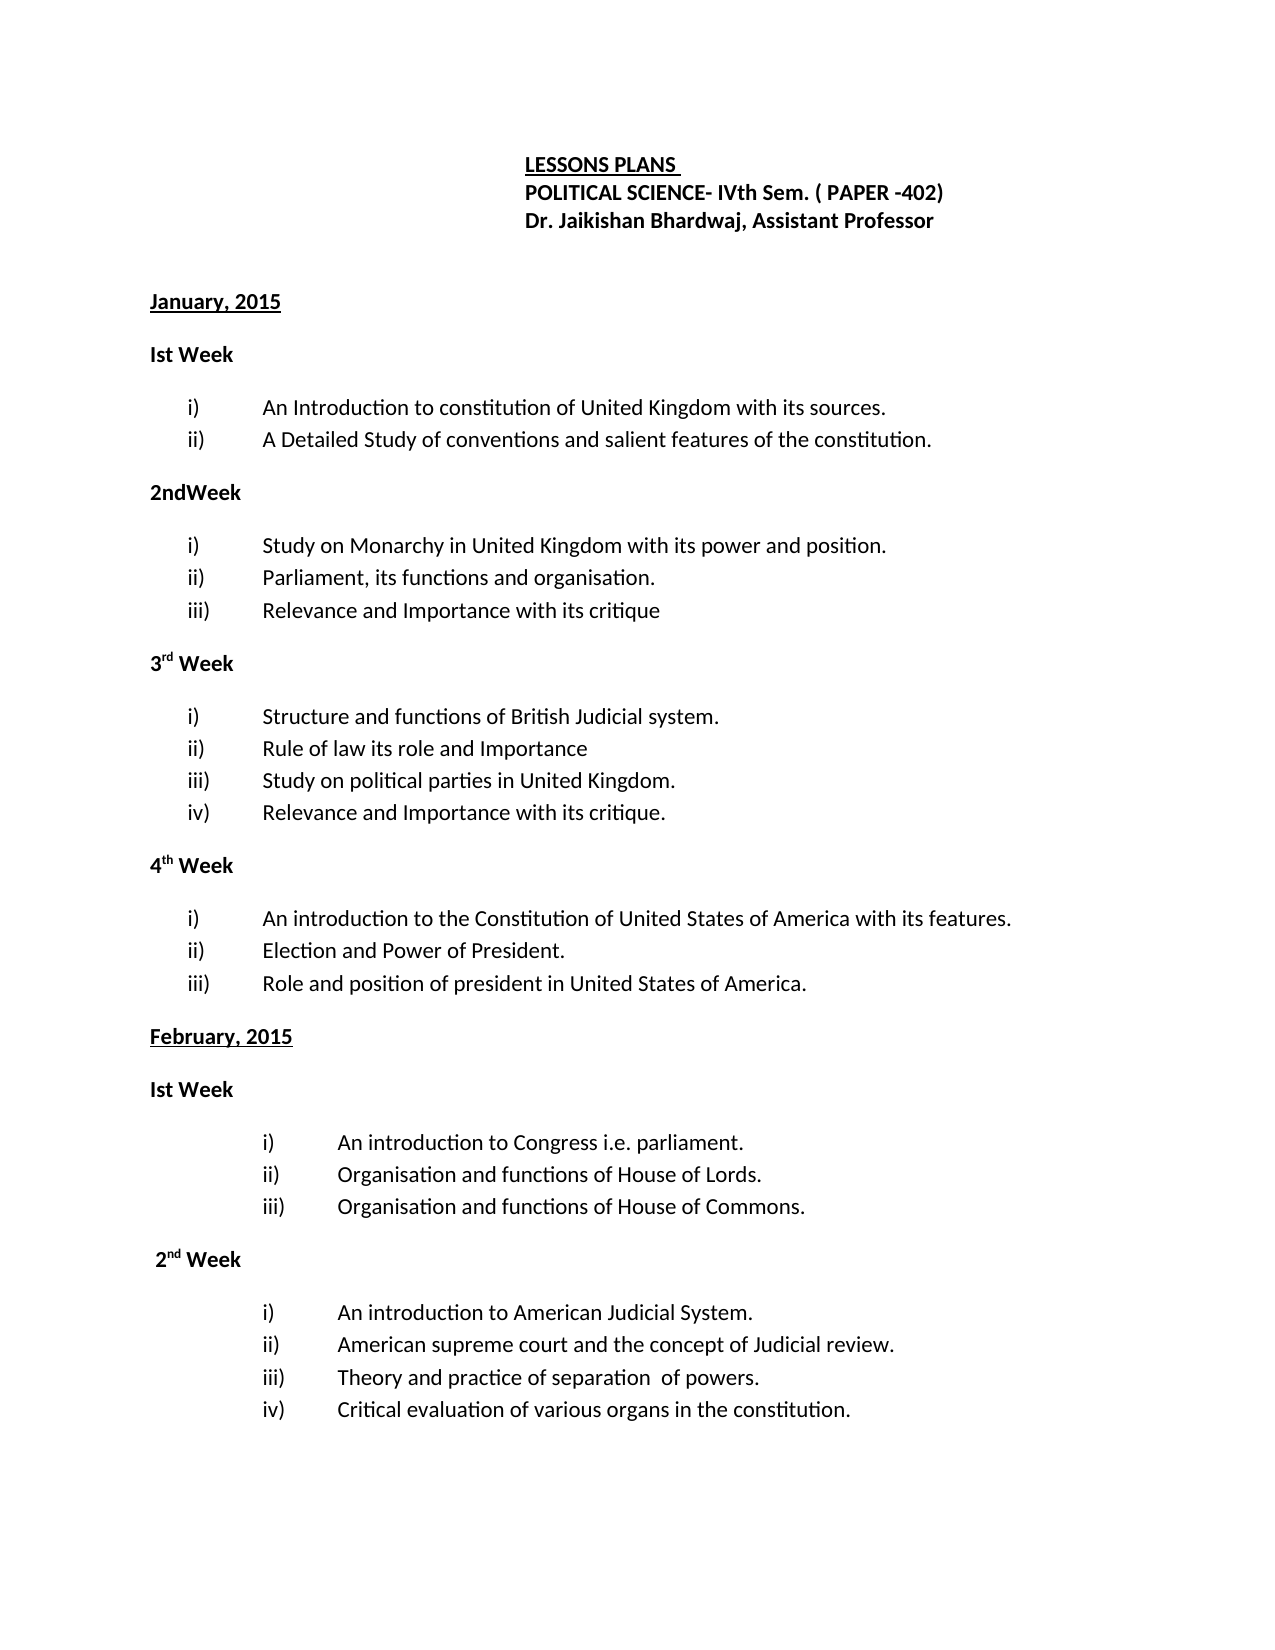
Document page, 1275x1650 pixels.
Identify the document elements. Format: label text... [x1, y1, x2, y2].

text 2ndWeek [150, 478, 1125, 506]
list Study on Monarchy in United Kingdom with its power and position. [187, 531, 1125, 559]
text 3rd Week [150, 649, 1125, 677]
text LESSONS PLANS [450, 150, 1125, 178]
list Organisation and functions of House of Commons. [262, 1192, 1125, 1220]
list Theory and practice of separation of powers. [262, 1363, 1125, 1391]
text 4th Week [150, 851, 1125, 879]
list A Detailed Study of conventions and salient features of the constitution. [187, 425, 1125, 453]
list Rule of law its role and Importance [187, 734, 1125, 762]
text January, 2015 [150, 287, 1125, 315]
list Structure and functions of British Judicial system. [187, 702, 1125, 730]
text POLITICAL SCIENCE- IVth Sem. ( PAPER -402) [525, 178, 1125, 206]
text Ist Week [150, 340, 1125, 368]
list Parliament, its functions and organisation. [187, 563, 1125, 592]
list Relevance and Importance with its critique [187, 596, 1125, 624]
text 2nd Week [150, 1245, 1125, 1273]
list Study on political parties in United Kingdom. [187, 766, 1125, 794]
list Organisation and functions of House of Lords. [262, 1160, 1125, 1188]
list An introduction to Congress i.e. parliament. [262, 1128, 1125, 1156]
list American supreme court and the concept of Judicial review. [262, 1330, 1125, 1358]
list Relevance and Importance with its critique. [187, 798, 1125, 826]
list Role and position of president in United States of America. [187, 969, 1125, 997]
text Dr. Jaikishan Bhardwaj, Assistant Professor [450, 206, 1125, 234]
list An introduction to the Constitution of United States of America with its features. [187, 904, 1125, 932]
list Election and Power of President. [187, 937, 1125, 964]
list An Introduction to constitution of United Kingdom with its sources. [187, 393, 1125, 421]
text February, 2015 [150, 1022, 1125, 1050]
text Ist Week [150, 1075, 1125, 1103]
list Critical evaluation of various organs in the constitution. [262, 1395, 1125, 1423]
list An introduction to American Judicial System. [262, 1298, 1125, 1326]
